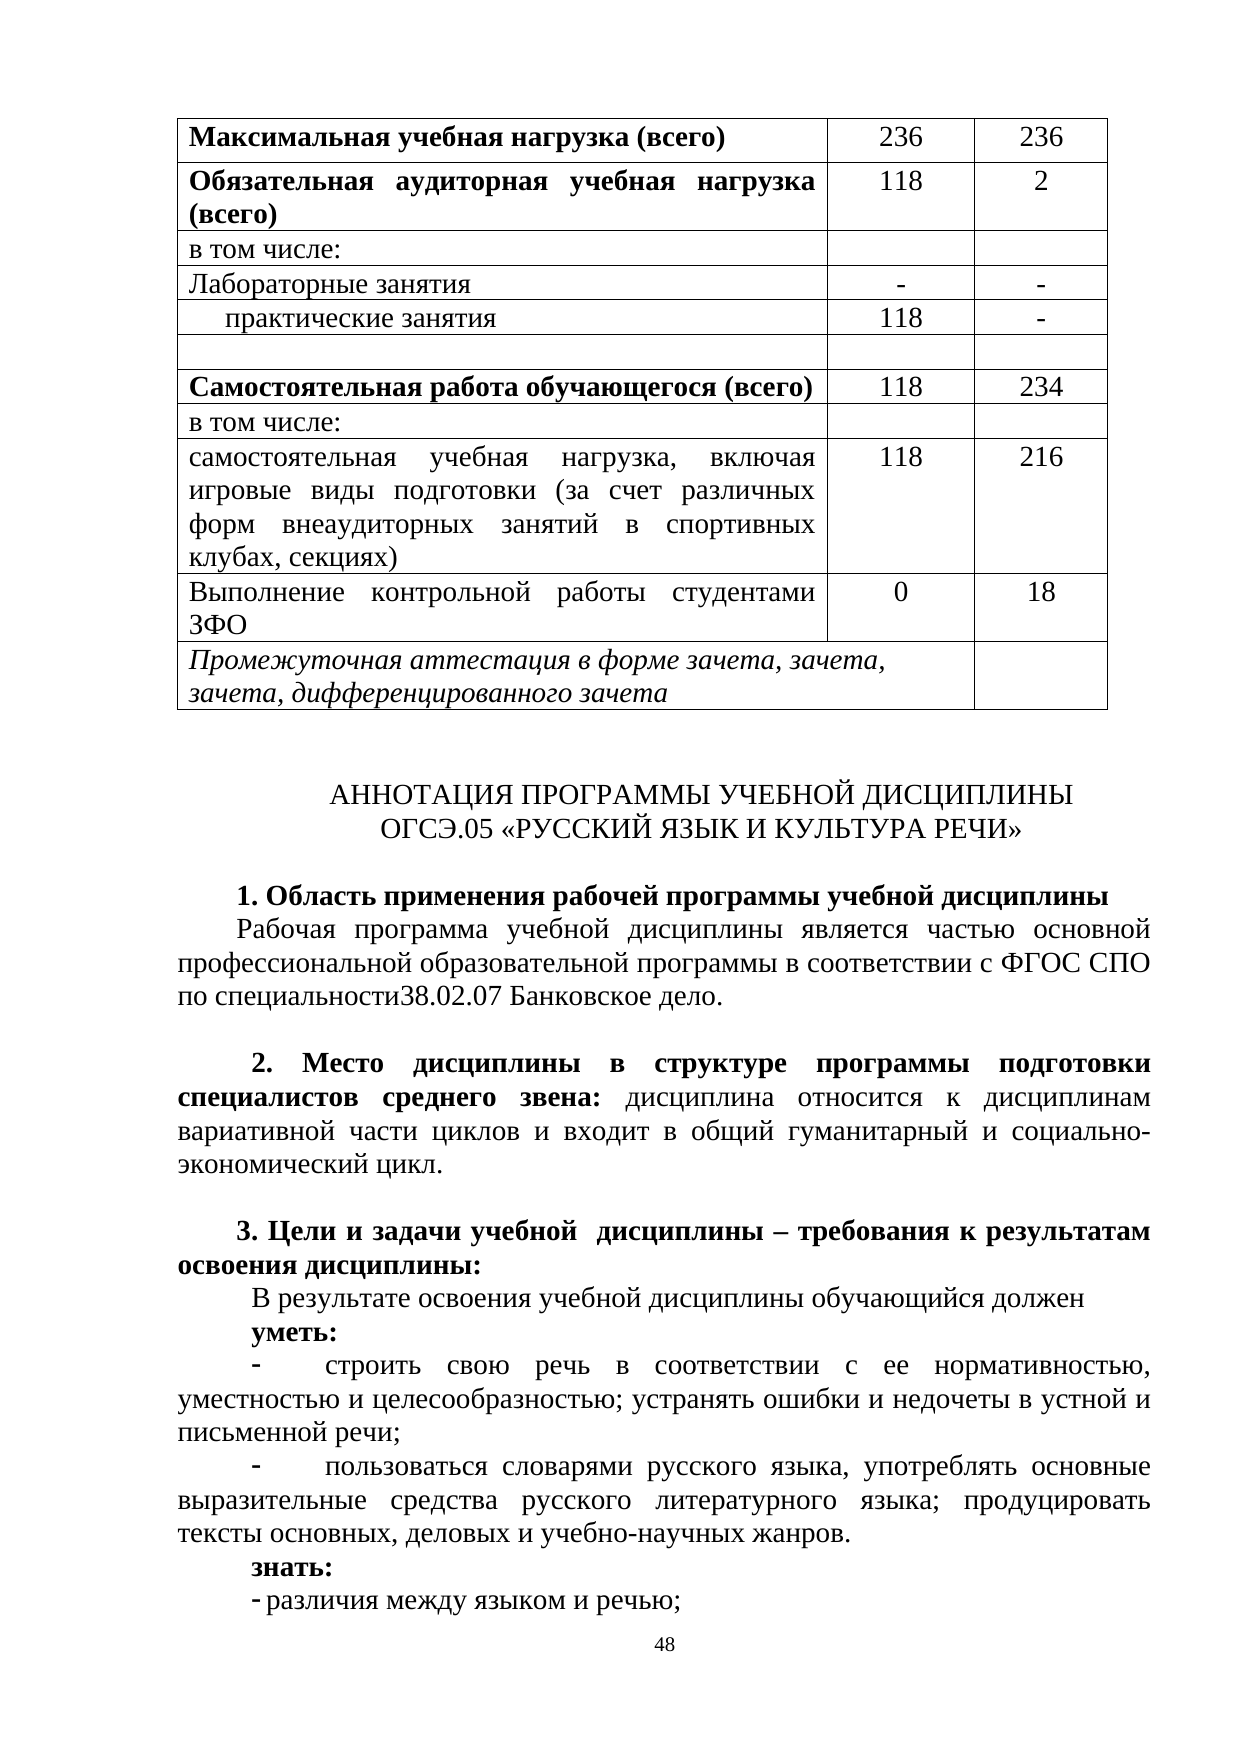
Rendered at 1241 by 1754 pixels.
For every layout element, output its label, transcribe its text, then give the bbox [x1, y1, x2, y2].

text уметь: [177, 1314, 1152, 1347]
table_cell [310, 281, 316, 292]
text знать: [177, 1549, 1152, 1582]
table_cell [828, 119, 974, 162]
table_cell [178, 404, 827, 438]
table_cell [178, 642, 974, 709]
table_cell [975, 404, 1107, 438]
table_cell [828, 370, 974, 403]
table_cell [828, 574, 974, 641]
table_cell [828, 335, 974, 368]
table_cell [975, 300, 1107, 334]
list пользоваться словарями русского языка, употреблять основные выразительные средства русского литературного языка; продуцировать тексты основных, деловых и учебно-научных жанров. [177, 1448, 1152, 1549]
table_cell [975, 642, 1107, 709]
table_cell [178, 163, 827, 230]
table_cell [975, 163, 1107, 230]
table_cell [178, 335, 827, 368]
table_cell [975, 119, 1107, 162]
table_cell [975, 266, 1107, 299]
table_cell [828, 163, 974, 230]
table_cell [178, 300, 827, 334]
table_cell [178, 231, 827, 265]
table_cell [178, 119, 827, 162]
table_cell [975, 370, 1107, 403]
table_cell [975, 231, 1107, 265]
text АННОТАЦИЯ ПРОГРАММЫ УЧЕБНОЙ ДИСЦИПЛИНЫ [177, 777, 1152, 811]
text В результате освоения учебной дисциплины обучающийся должен [177, 1280, 1152, 1314]
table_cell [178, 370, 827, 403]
text 2. Место дисциплины в структуре программы подготовки специалистов среднего звена: дисциплина относится к дисциплинам вариативной части циклов и входит в общий гуманитарный и социально-экономический цикл. [177, 1046, 1152, 1180]
text ОГСЭ.05 «РУССКИЙ ЯЗЫК И КУЛЬТУРА РЕЧИ» [177, 811, 1152, 844]
text Рабочая программа учебной дисциплины является частью основной профессиональной образовательной программы в соответствии с ФГОС СПО по специальности38.02.07 Банковское дело. [177, 911, 1152, 1012]
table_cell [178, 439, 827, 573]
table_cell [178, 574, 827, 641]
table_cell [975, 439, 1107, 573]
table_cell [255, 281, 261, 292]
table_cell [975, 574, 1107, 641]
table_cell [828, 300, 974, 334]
list строить свою речь в соответствии с ее нормативностью, уместностью и целесообразностью; устранять ошибки и недочеты в устной и письменной речи; [177, 1347, 1152, 1448]
list различия между языком и речью; [177, 1582, 1152, 1616]
text 1. Область применения рабочей программы учебной дисциплины [177, 878, 1170, 911]
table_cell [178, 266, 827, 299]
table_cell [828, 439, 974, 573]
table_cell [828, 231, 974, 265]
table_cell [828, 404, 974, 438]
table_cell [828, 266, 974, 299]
text 3. Цели и задачи учебной дисциплины – требования к результатам освоения дисциплины: [177, 1213, 1152, 1280]
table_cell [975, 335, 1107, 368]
